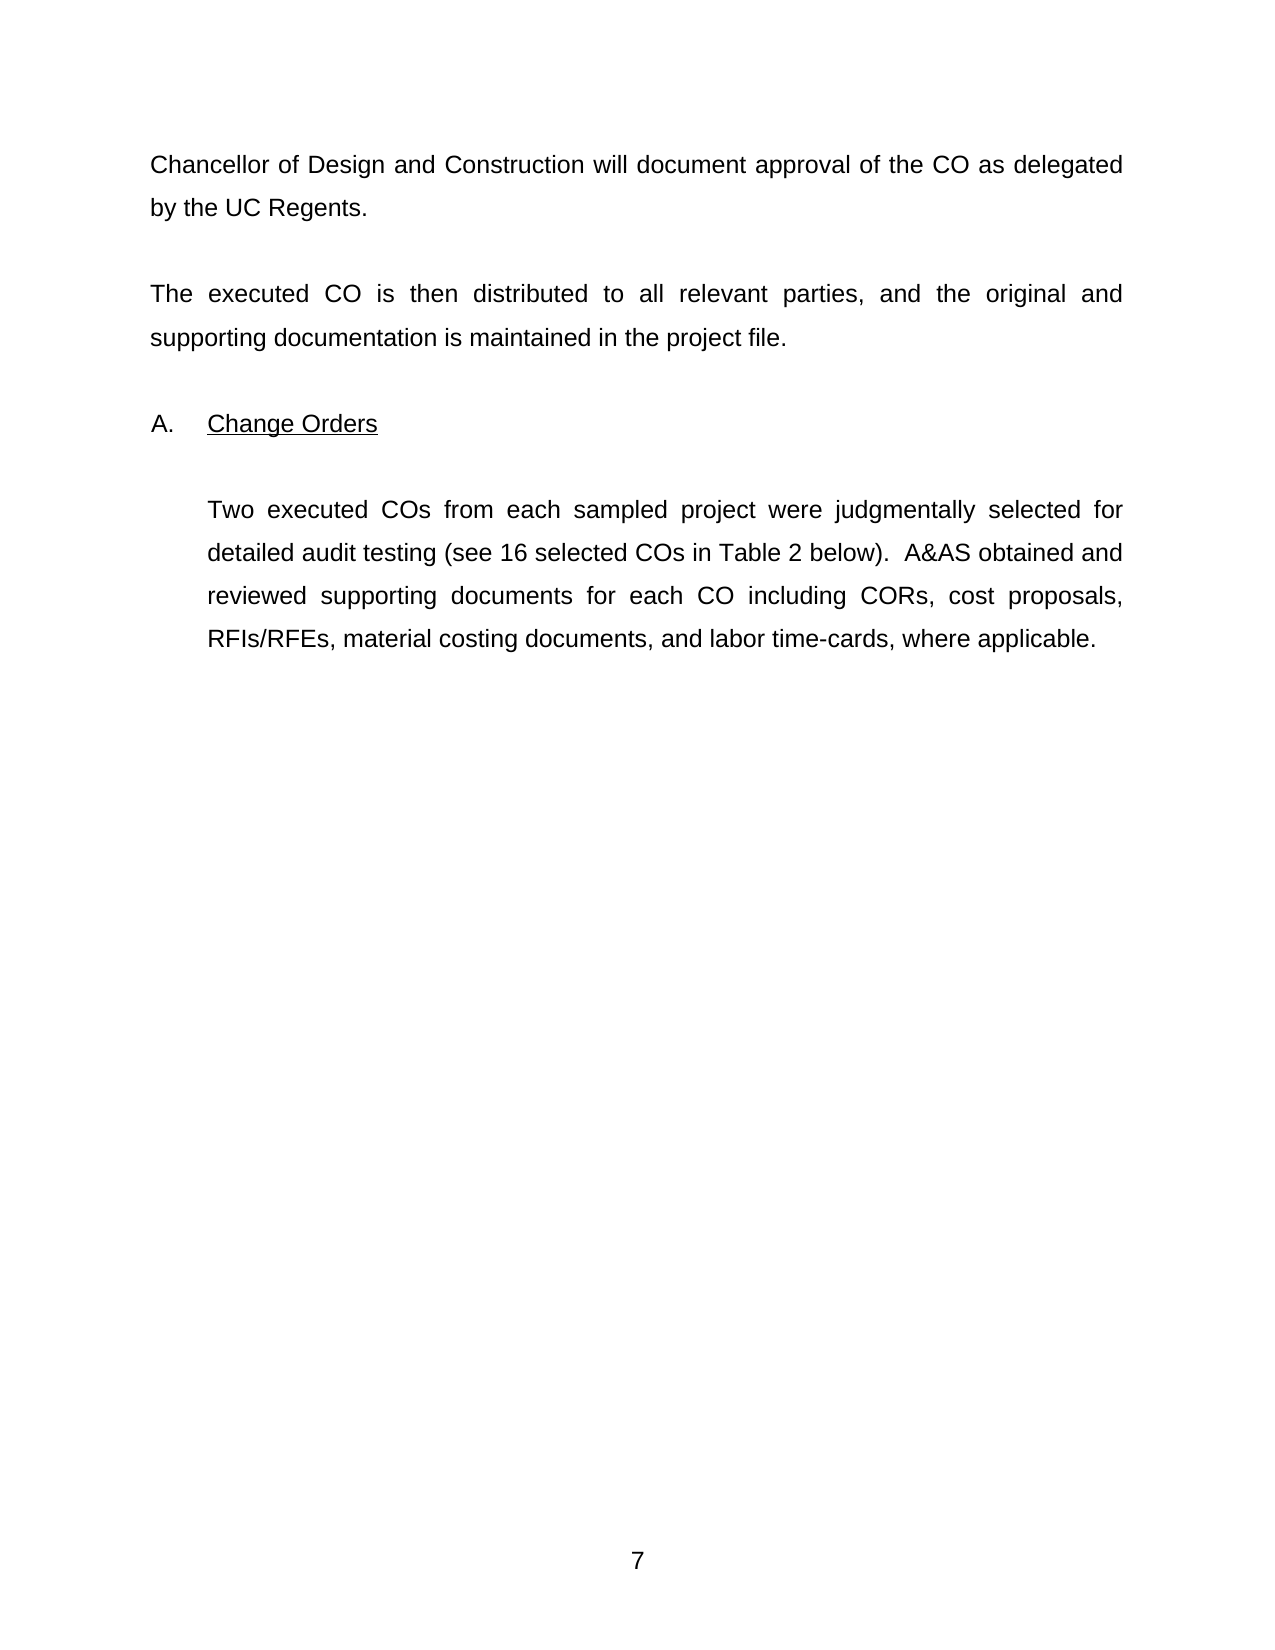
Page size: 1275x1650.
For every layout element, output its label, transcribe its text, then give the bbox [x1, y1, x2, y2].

text The executed CO is then distributed to all relevant parties, and the original and supporting documentation is maintained in the project file. [150, 279, 1125, 351]
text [150, 150, 1125, 222]
list Change Orders [151, 409, 1125, 437]
text Two executed COs from each sampled project were judgmentally selected for detailed audit testing (see 16 selected COs in Table 2 below). A&AS obtained and reviewed supporting documents for each CO including CORs, cost proposals, RFIs/RFEs, material costing documents, and labor time-cards, where applicable. [207, 495, 1125, 653]
